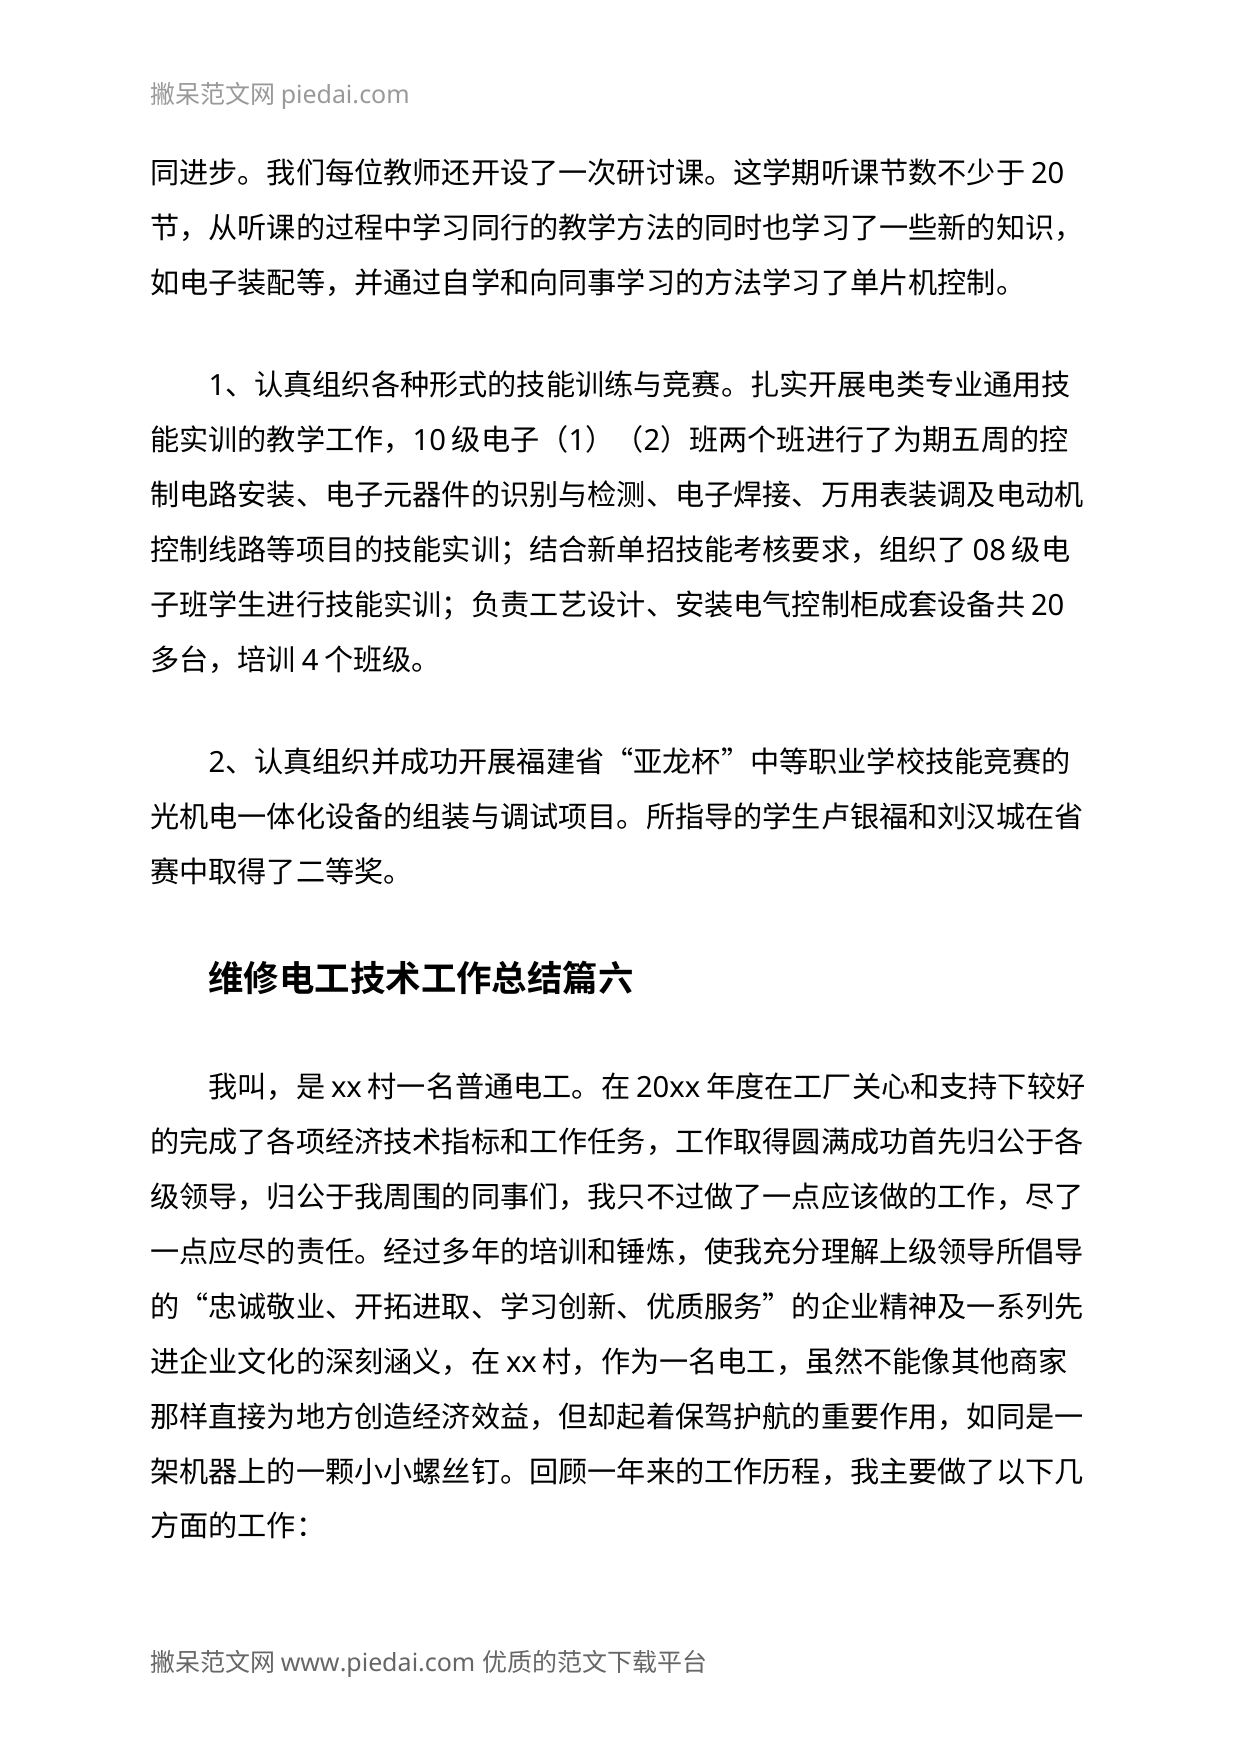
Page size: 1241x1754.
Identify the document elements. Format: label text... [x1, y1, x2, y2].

text 维修电工技术工作总结篇六 [150, 950, 1090, 1001]
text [150, 150, 1090, 302]
text 我叫，是xx村一名普通电工。在20xx年度在工厂关心和支持下较好的完成了各项经济技术指标和工作任务，工作取得圆满成功首先归公于各级领导，归公于我周围的同事们，我只不过做了一点应该做的工作，尽了一点应尽的责任。经过多年的培训和锤炼，使我充分理解上级领导所倡导的“忠诚敬业、开拓进取、学习创新、优质服务”的企业精神及一系列先进企业文化的深刻涵义，在xx村，作为一名电工，虽然不能像其他商家那样直接为地方创造经济效益，但却起着保驾护航的重要作用，如同是一架机器上的一颗小小螺丝钉。回顾一年来的工作历程，我主要做了以下几方面的工作： [150, 1064, 1090, 1545]
text 2、认真组织并成功开展福建省“亚龙杯”中等职业学校技能竞赛的光机电一体化设备的组装与调试项目。所指导的学生卢银福和刘汉城在省赛中取得了二等奖。 [150, 738, 1090, 891]
text 1、认真组织各种形式的技能训练与竞赛。扎实开展电类专业通用技能实训的教学工作，10级电子（1）（2）班两个班进行了为期五周的控制电路安装、电子元器件的识别与检测、电子焊接、万用表装调及电动机控制线路等项目的技能实训；结合新单招技能考核要求，组织了08级电子班学生进行技能实训；负责工艺设计、安装电气控制柜成套设备共20多台，培训4个班级。 [150, 362, 1090, 679]
